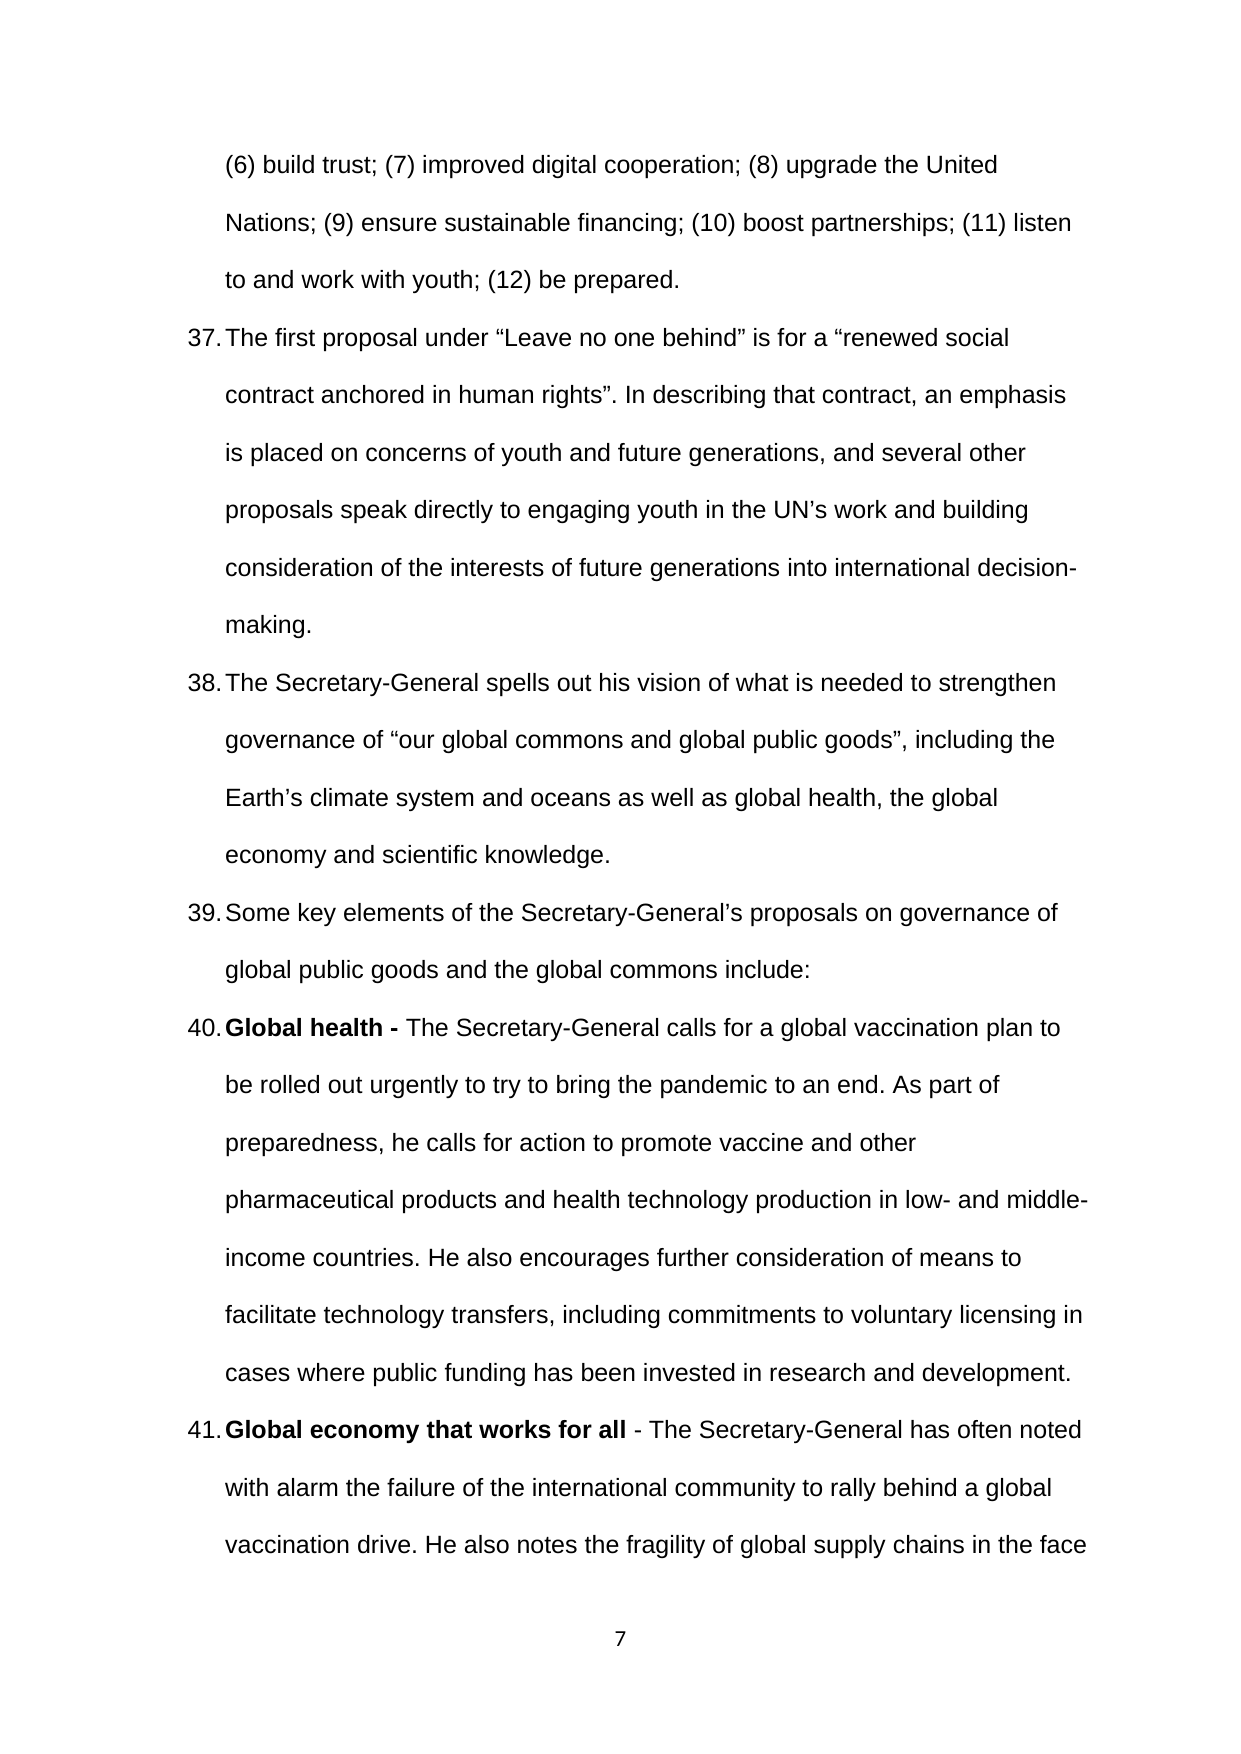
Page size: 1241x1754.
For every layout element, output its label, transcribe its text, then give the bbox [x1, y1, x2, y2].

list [187, 1415, 1090, 1559]
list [187, 150, 1090, 294]
list Some key elements of the Secretary-General’s proposals on governance of global public goods and the global commons include: [187, 897, 1090, 984]
list The Secretary-General spells out his vision of what is needed to strengthen governance of “our global commons and global public goods”, including the Earth’s climate system and oceans as well as global health, the global economy and scientific knowledge. [187, 667, 1090, 869]
list The first proposal under “Leave no one behind” is for a “renewed social contract anchored in human rights”. In describing that contract, an emphasis is placed on concerns of youth and future generations, and several other proposals speak directly to engaging youth in the UN’s work and building consideration of the interests of future generations into international decision-making. [187, 322, 1090, 639]
list Global health - The Secretary-General calls for a global vaccination plan to be rolled out urgently to try to bring the pandemic to an end. As part of preparedness, he calls for action to promote vaccine and other pharmaceutical products and health technology production in low- and middle-income countries. He also encourages further consideration of means to facilitate technology transfers, including commitments to voluntary licensing in cases where public funding has been invested in research and development. [187, 1012, 1090, 1386]
